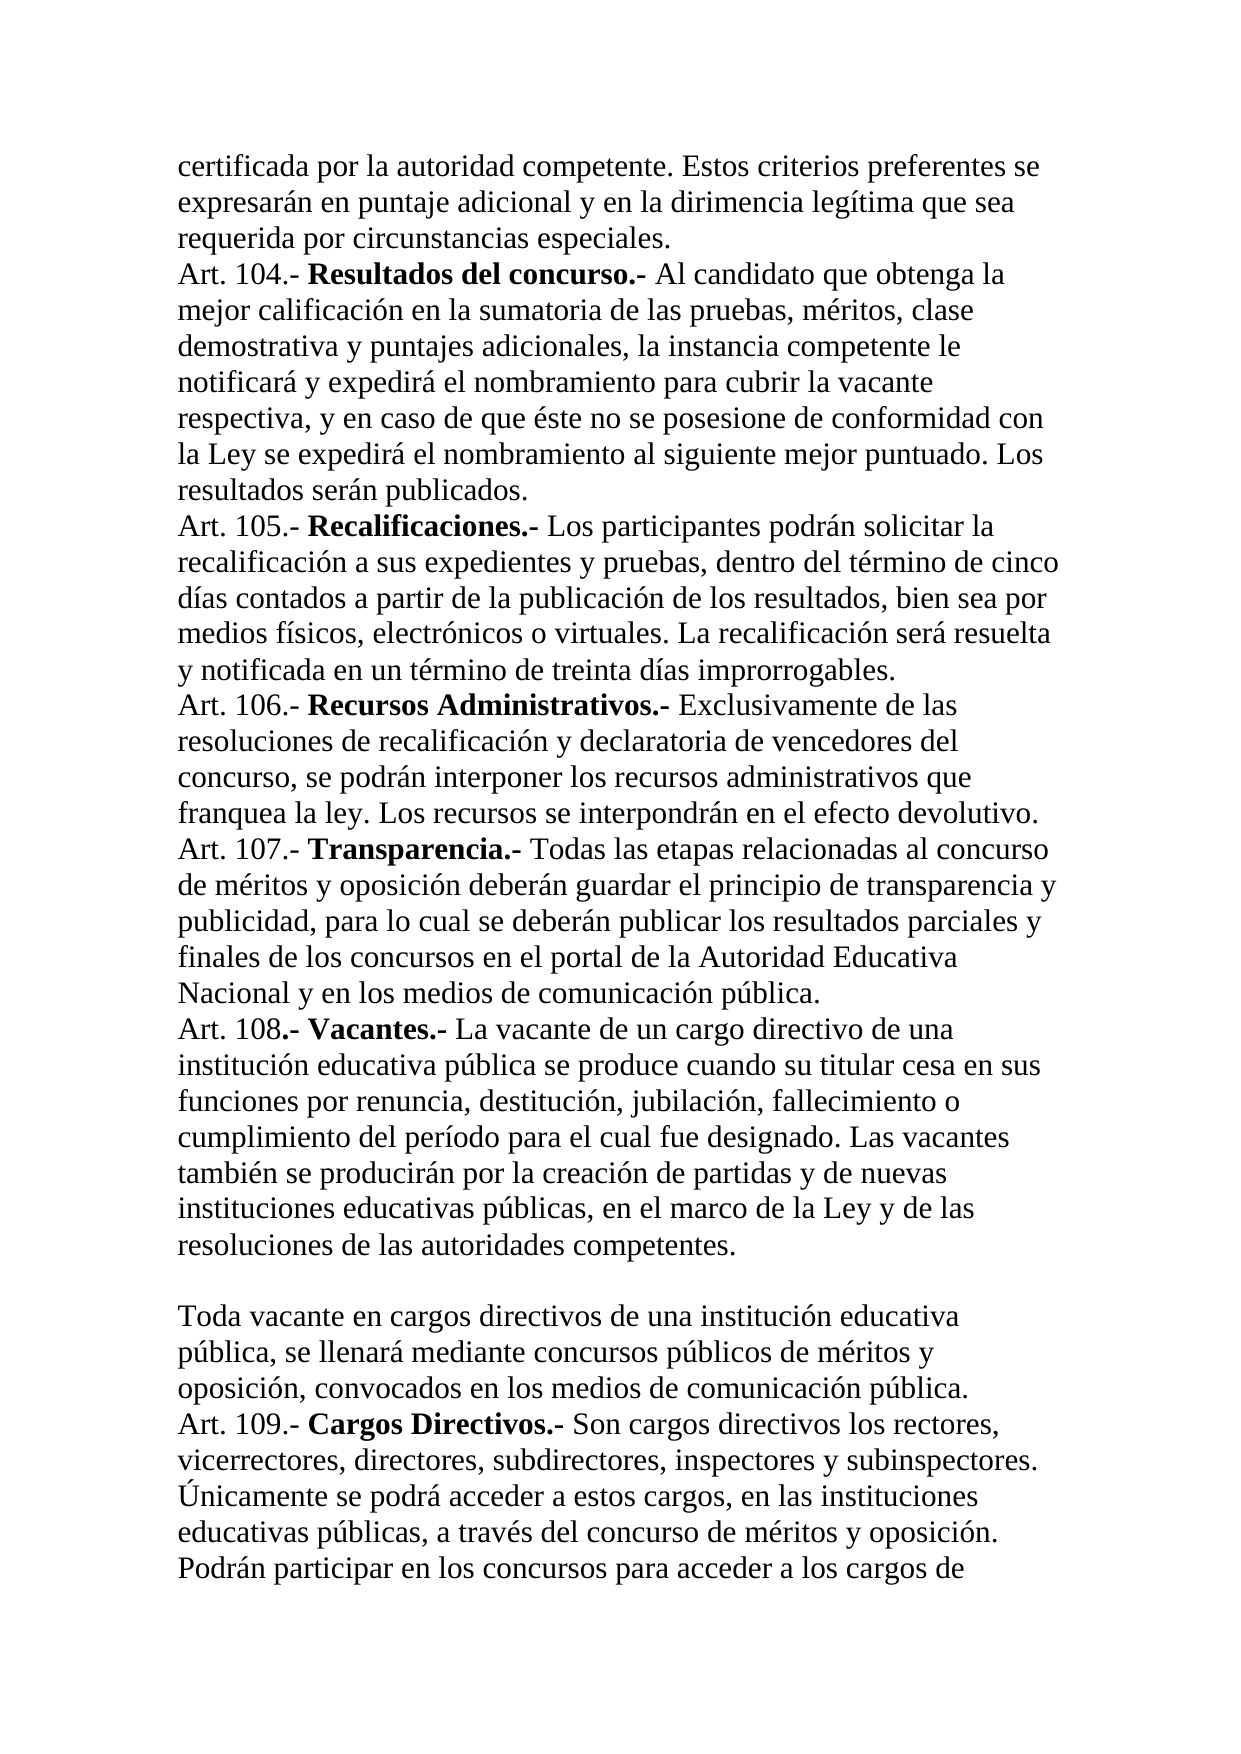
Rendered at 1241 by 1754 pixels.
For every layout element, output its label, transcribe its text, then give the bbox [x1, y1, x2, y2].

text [177, 148, 1063, 255]
text Art. 105.- Recalificaciones.- Los participantes podrán solicitar la recalificación a sus expedientes y pruebas, dentro del término de cinco días contados a partir de la publicación de los resultados, bien sea por medios físicos, electrónicos o virtuales. La recalificación será resuelta y notificada en un término de treinta días improrrogables. [177, 507, 1063, 687]
text Art. 104.- Resultados del concurso.- Al candidato que obtenga la mejor calificación en la sumatoria de las pruebas, méritos, clase demostrativa y puntajes adicionales, la instancia competente le notificará y expedirá el nombramiento para cubrir la vacante respectiva, y en caso de que éste no se posesione de conformidad con la Ley se expedirá el nombramiento al siguiente mejor puntuado. Los resultados serán publicados. [177, 255, 1063, 507]
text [177, 1405, 1063, 1585]
text Art. 106.- Recursos Administrativos.- Exclusivamente de las resoluciones de recalificación y declaratoria de vencedores del concurso, se podrán interponer los recursos administrativos que franquea la ley. Los recursos se interpondrán en el efecto devolutivo. [177, 687, 1063, 830]
text Art. 108.- Vacantes.- La vacante de un cargo directivo de una institución educativa pública se produce cuando su titular cesa en sus funciones por renuncia, destitución, jubilación, fallecimiento o cumplimiento del período para el cual fue designado. Las vacantes también se producirán por la creación de partidas y de nuevas instituciones educativas públicas, en el marco de la Ley y de las resoluciones de las autoridades competentes. Toda vacante en cargos directivos de una institución educativa pública, se llenará mediante concursos públicos de méritos y oposición, convocados en los medios de comunicación pública. [177, 1010, 1063, 1405]
text Art. 107.- Transparencia.- Todas las etapas relacionadas al concurso de méritos y oposición deberán guardar el principio de transparencia y publicidad, para lo cual se deberán publicar los resultados parciales y finales de los concursos en el portal de la Autoridad Educativa Nacional y en los medios de comunicación pública. [177, 830, 1063, 1010]
